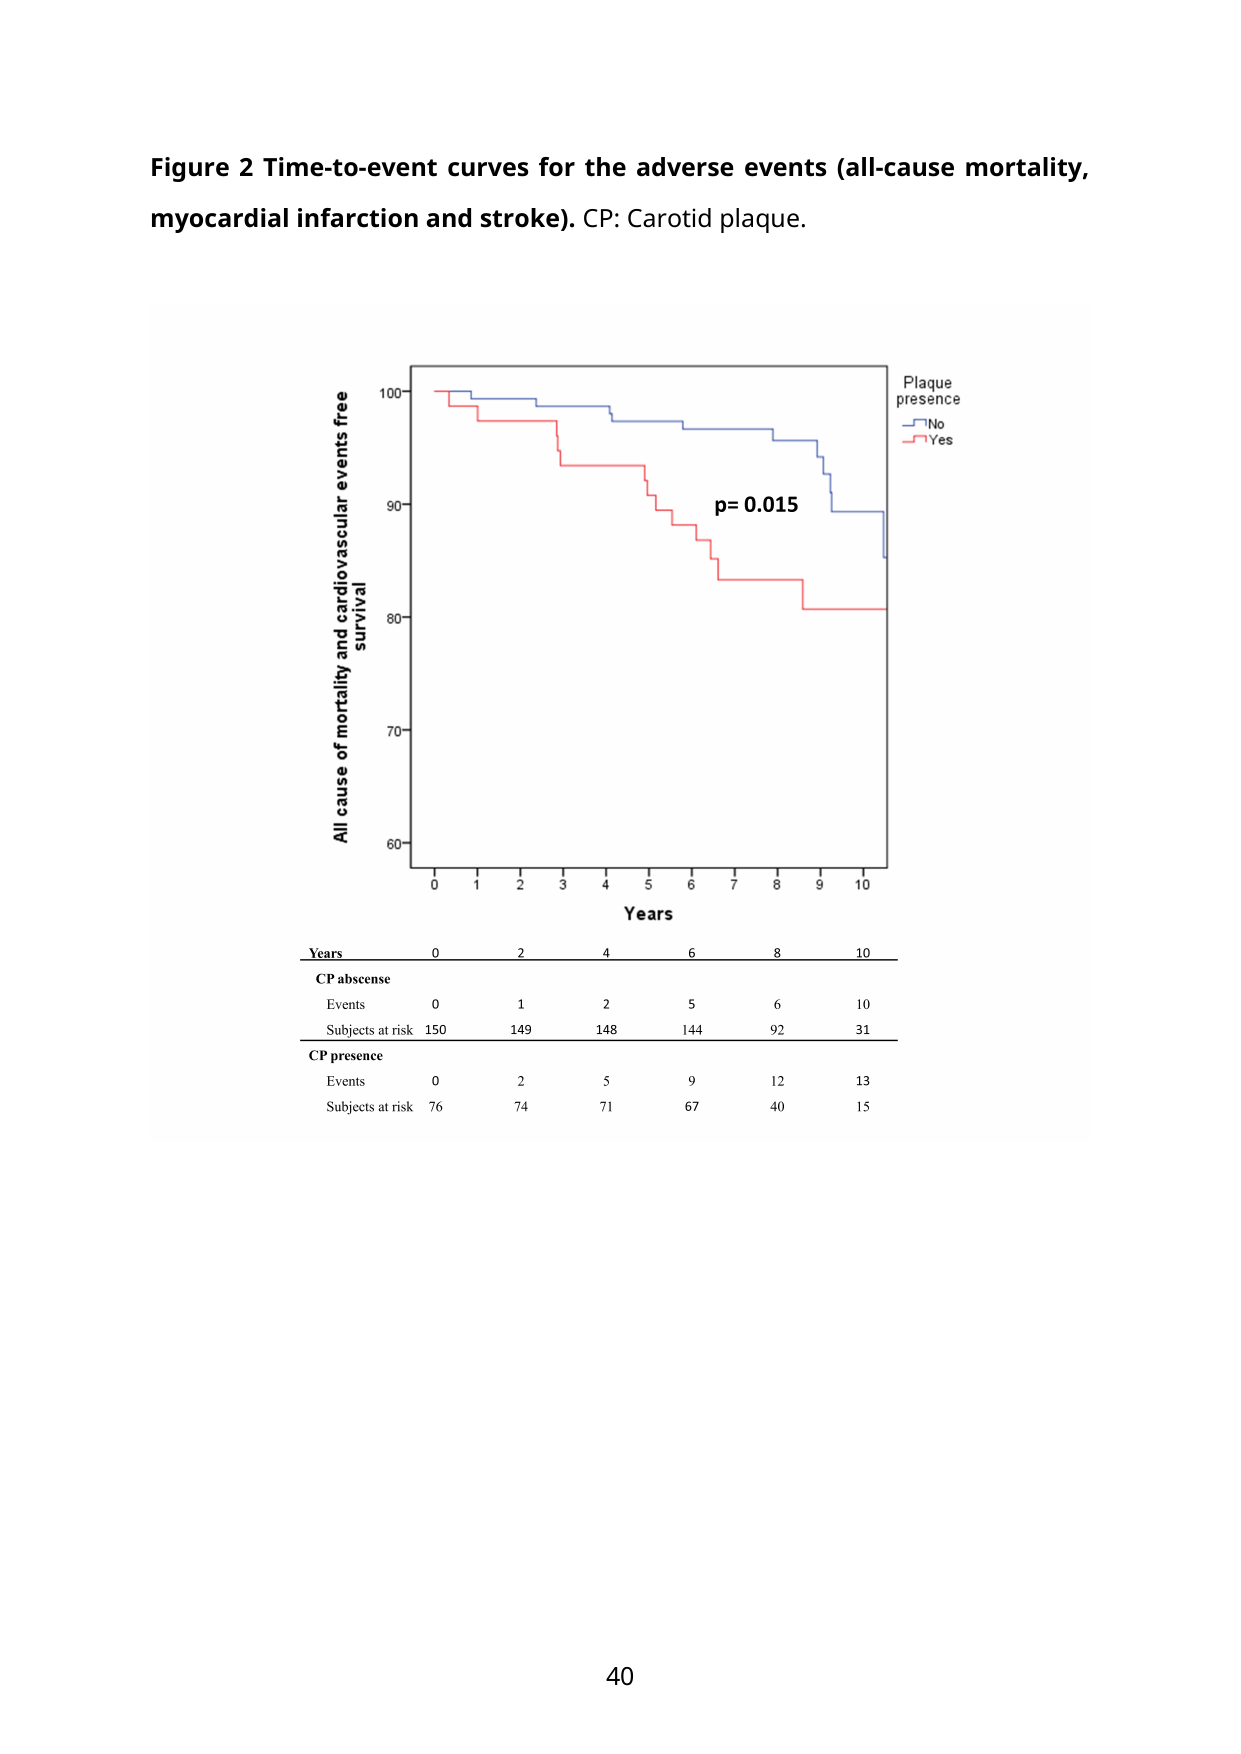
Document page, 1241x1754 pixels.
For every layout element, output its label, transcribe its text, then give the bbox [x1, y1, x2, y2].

picture [150, 303, 1090, 1142]
text Figure 2 Time-to-event curves for the adverse events (all-cause mortality, myocardial infarction and stroke). CP: Carotid plaque. [150, 150, 1090, 235]
